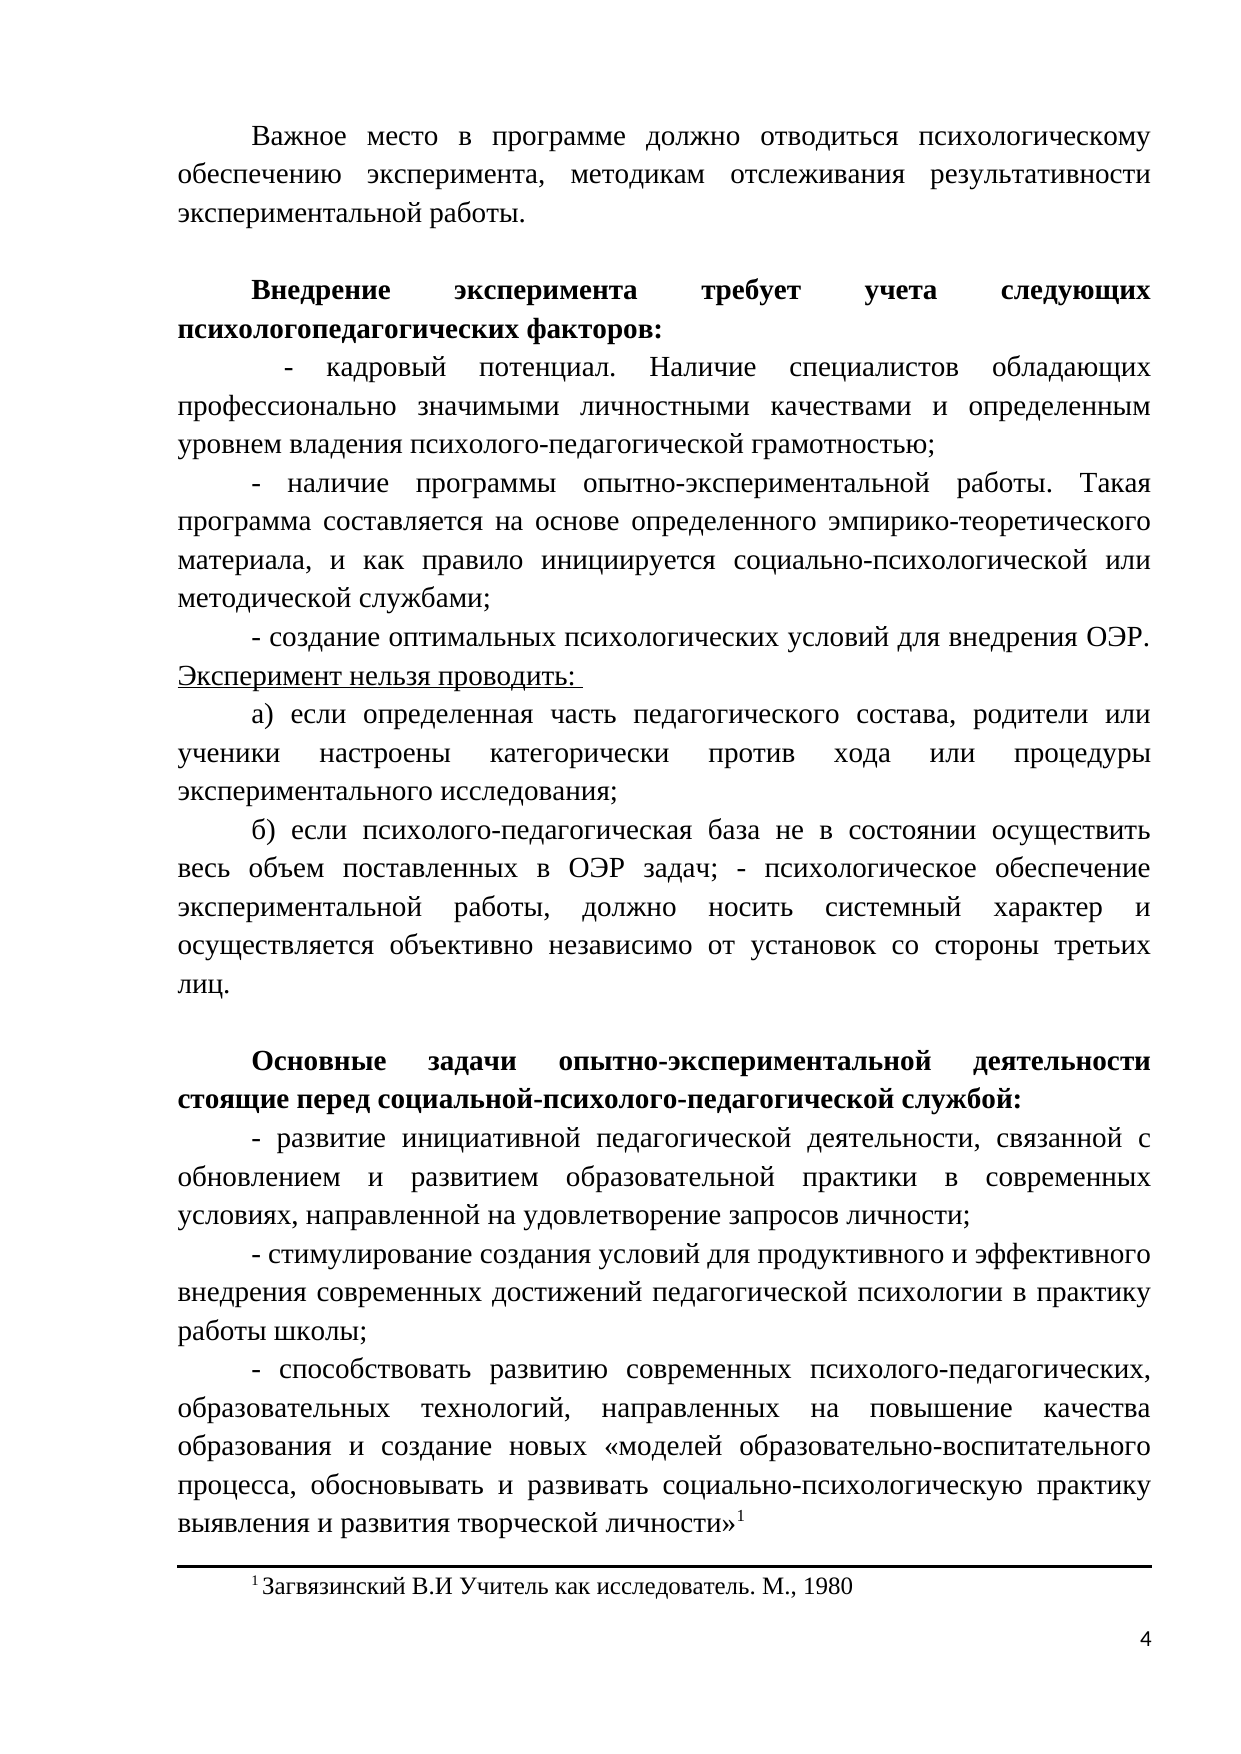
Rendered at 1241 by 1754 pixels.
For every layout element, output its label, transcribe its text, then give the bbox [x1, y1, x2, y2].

text б) если психолого-педагогическая база не в состоянии осуществить весь объем поставленных в ОЭР задач; - психологическое обеспечение экспериментальной работы, должно носить системный характер и осуществляется объективно независимо от установок со стороны третьих лиц. [177, 812, 1152, 999]
text Важное место в программе должно отводиться психологическому обеспечению эксперимента, методикам отслеживания результативности экспериментальной работы. [177, 118, 1152, 229]
text - наличие программы опытно-экспериментальной работы. Такая программа составляется на основе определенного эмпирико-теоретического материала, и как правило инициируется социально-психологической или методической службами; [177, 465, 1152, 614]
text а) если определенная часть педагогического состава, родители или ученики настроены категорически против хода или процедуры экспериментального исследования; [177, 696, 1152, 807]
text - способствовать развитию современных психолого-педагогических, образовательных технологий, направленных на повышение качества образования и создание новых «моделей образовательно-воспитательного процесса, обосновывать и развивать социально-психологическую практику выявления и развития творческой личности»1 [177, 1351, 1152, 1539]
text - стимулирование создания условий для продуктивного и эффективного внедрения современных достижений педагогической психологии в практику работы школы; [177, 1236, 1152, 1346]
text Основные задачи опытно-экспериментальной деятельности стоящие перед социальной-психолого-педагогической службой: [177, 1043, 1152, 1115]
text Внедрение эксперимента требует учета следующих психологопедагогических факторов: [177, 272, 1152, 344]
text - создание оптимальных психологических условий для внедрения ОЭР. Эксперимент нельзя проводить: [177, 619, 1152, 691]
text - кадровый потенциал. Наличие специалистов обладающих профессионально значимыми личностными качествами и определенным уровнем владения психолого-педагогической грамотностью; [177, 349, 1152, 460]
text 1 Загвязинский В.И Учитель как исследователь. М., 1980 [177, 1571, 1152, 1600]
text - развитие инициативной педагогической деятельности, связанной с обновлением и развитием образовательной практики в современных условиях, направленной на удовлетворение запросов личности; [177, 1120, 1152, 1231]
